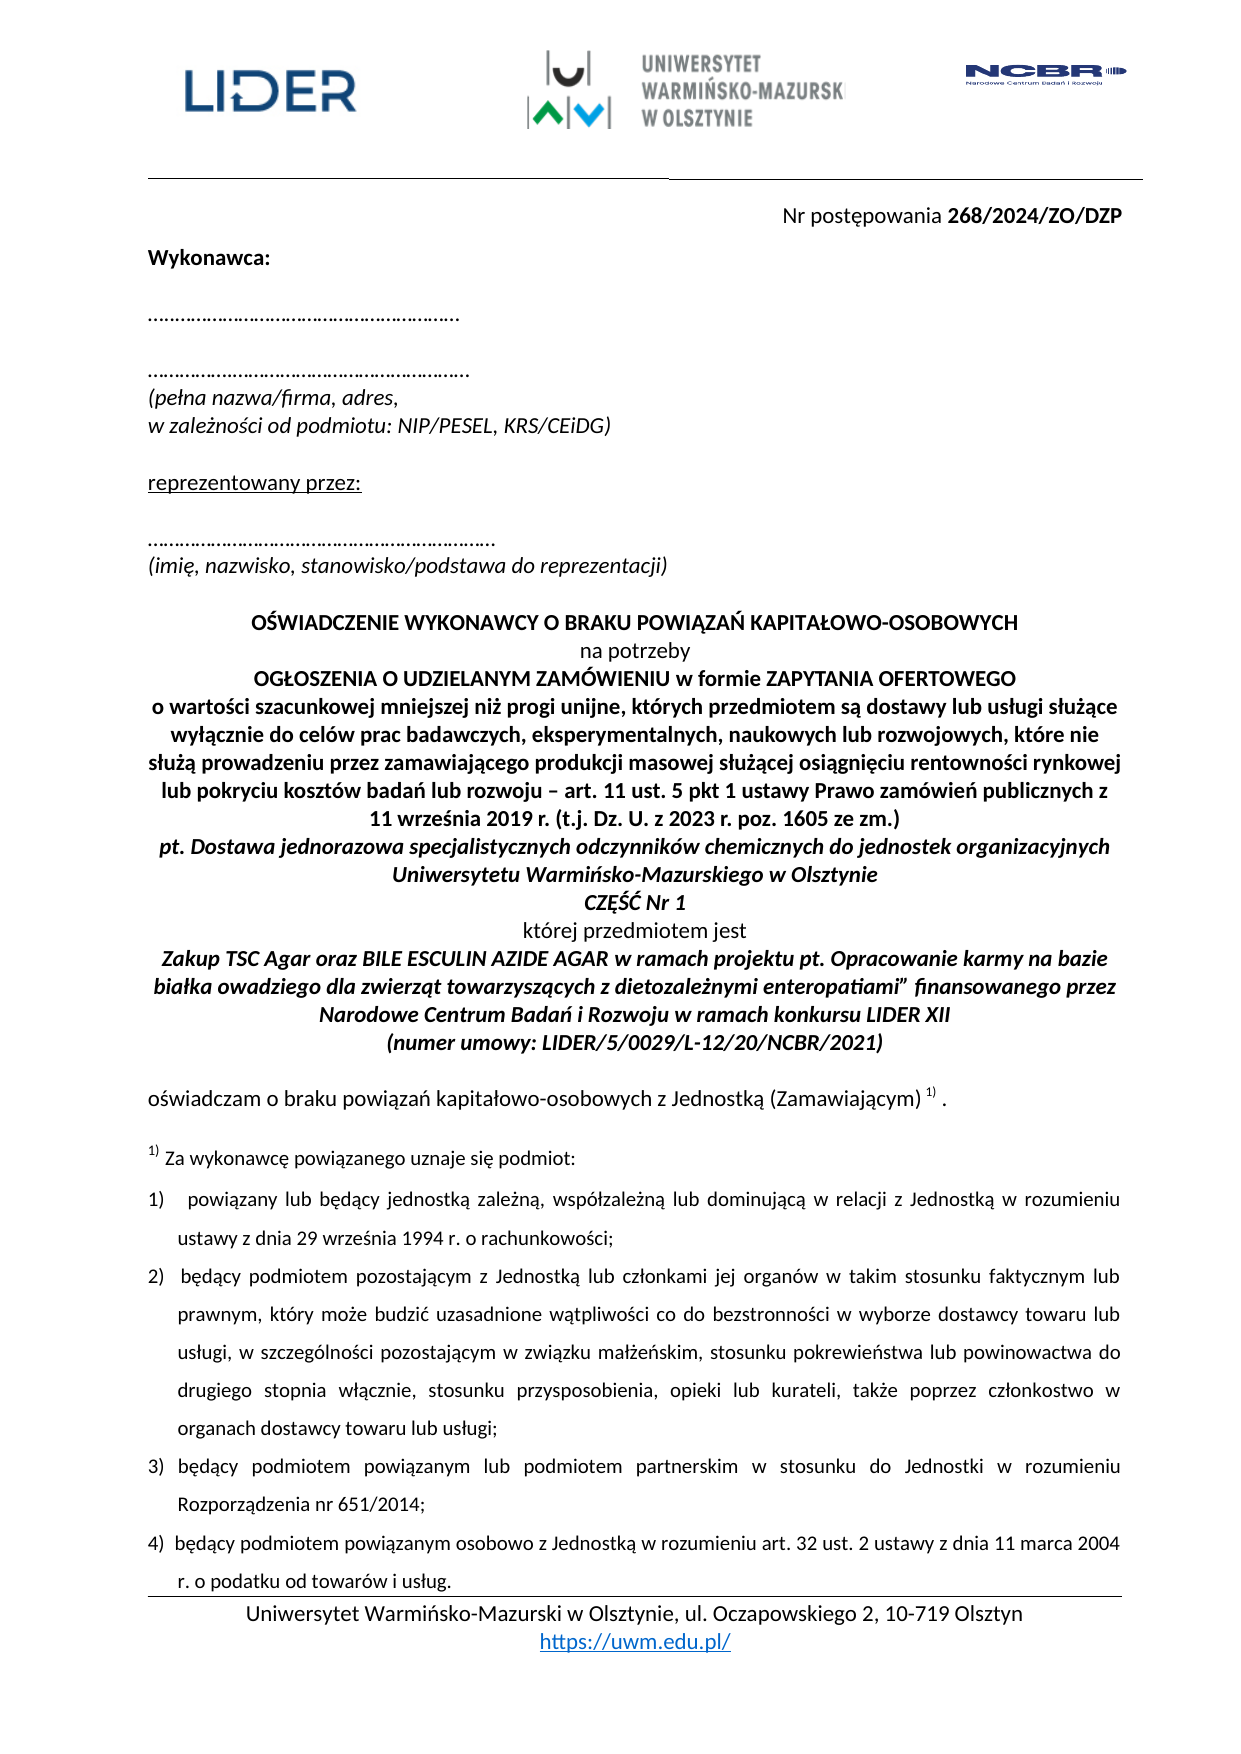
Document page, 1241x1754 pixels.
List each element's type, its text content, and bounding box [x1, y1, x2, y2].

text CZĘŚĆ Nr 1 [148, 888, 1122, 916]
text (numer umowy: LIDER/5/0029/L-12/20/NCBR/2021) [148, 1028, 1122, 1056]
text reprezentowany przez: [148, 468, 1122, 496]
text Zakup TSC Agar oraz BILE ESCULIN AZIDE AGAR w ramach projektu pt. Opracowanie karmy na bazie białka owadziego dla zwierząt towarzyszących z dietozależnymi enteropatiami” finansowanego przez Narodowe Centrum Badań i Rozwoju w ramach konkursu LIDER XII [148, 944, 1122, 1028]
text 3) będący podmiotem powiązanym lub podmiotem partnerskim w stosunku do Jednostki w rozumieniu Rozporządzenia nr 651/2014; [148, 1453, 1122, 1517]
text OGŁOSZENIA O UDZIELANYM ZAMÓWIENIU w formie ZAPYTANIA OFERTOWEGO [148, 664, 1122, 692]
text której przedmiotem jest [148, 916, 1122, 944]
picture [156, 65, 386, 117]
text Wykonawca: [148, 243, 1122, 271]
text …..……………………………………………… [148, 299, 502, 327]
text (imię, nazwisko, stanowisko/podstawa do reprezentacji) [148, 552, 723, 580]
text 4) będący podmiotem powiązanym osobowo z Jednostką w rozumieniu art. 32 ust. 2 ustawy z dnia 11 marca 2004 r. o podatku od towarów i usług. [148, 1530, 1122, 1593]
text 1) Za wykonawcę powiązanego uznaje się podmiot: [148, 1141, 1122, 1171]
text na potrzeby [148, 636, 1122, 664]
text (pełna nazwa/firma, adres, [148, 383, 679, 411]
text …………….……………………………………… [148, 355, 502, 383]
text w zależności od podmiotu: NIP/PESEL, KRS/CEiDG) [148, 411, 679, 439]
text o wartości szacunkowej mniejszej niż progi unijne, których przedmiotem są dostawy lub usługi służące wyłącznie do celów prac badawczych, eksperymentalnych, naukowych lub rozwojowych, które nie służą prowadzeniu przez zamawiającego produkcji masowej służącej osiągnięciu rentowności rynkowej lub pokryciu kosztów badań lub rozwoju – art. 11 ust. 5 pkt 1 ustawy Prawo zamówień publicznych z 11 września 2019 r. (t.j. Dz. U. z 2023 r. poz. 1605 ze zm.) pt. Dostawa jednorazowa specjalistycznych odczynników chemicznych do jednostek organizacyjnych Uniwersytetu Warmińsko-Mazurskiego w Olsztynie [148, 692, 1122, 888]
text 1) powiązany lub będący jednostką zależną, współzależną lub dominującą w relacji z Jednostką w rozumieniu ustawy z dnia 29 września 1994 r. o rachunkowości; [148, 1187, 1122, 1250]
text Nr postępowania 268/2024/ZO/DZP [148, 201, 1122, 229]
picture [526, 50, 845, 128]
text 2) będący podmiotem pozostającym z Jednostką lub członkami jej organów w takim stosunku faktycznym lub prawnym, który może budzić uzasadnione wątpliwości co do bezstronności w wyborze dostawcy towaru lub usługi, w szczególności pozostającym w związku małżeńskim, stosunku pokrewieństwa lub powinowactwa do drugiego stopnia włącznie, stosunku przysposobienia, opieki lub kurateli, także poprzez członkostwo w organach dostawcy towaru lub usługi; [148, 1263, 1122, 1441]
picture [955, 57, 1128, 89]
text oświadczam o braku powiązań kapitałowo-osobowych z Jednostką (Zamawiającym) 1) . [148, 1084, 1122, 1112]
text OŚWIADCZENIE WYKONAWCY O BRAKU POWIĄZAŃ KAPITAŁOWO-OSOBOWYCH [148, 608, 1122, 636]
text ………………………………………………………… [148, 524, 502, 552]
